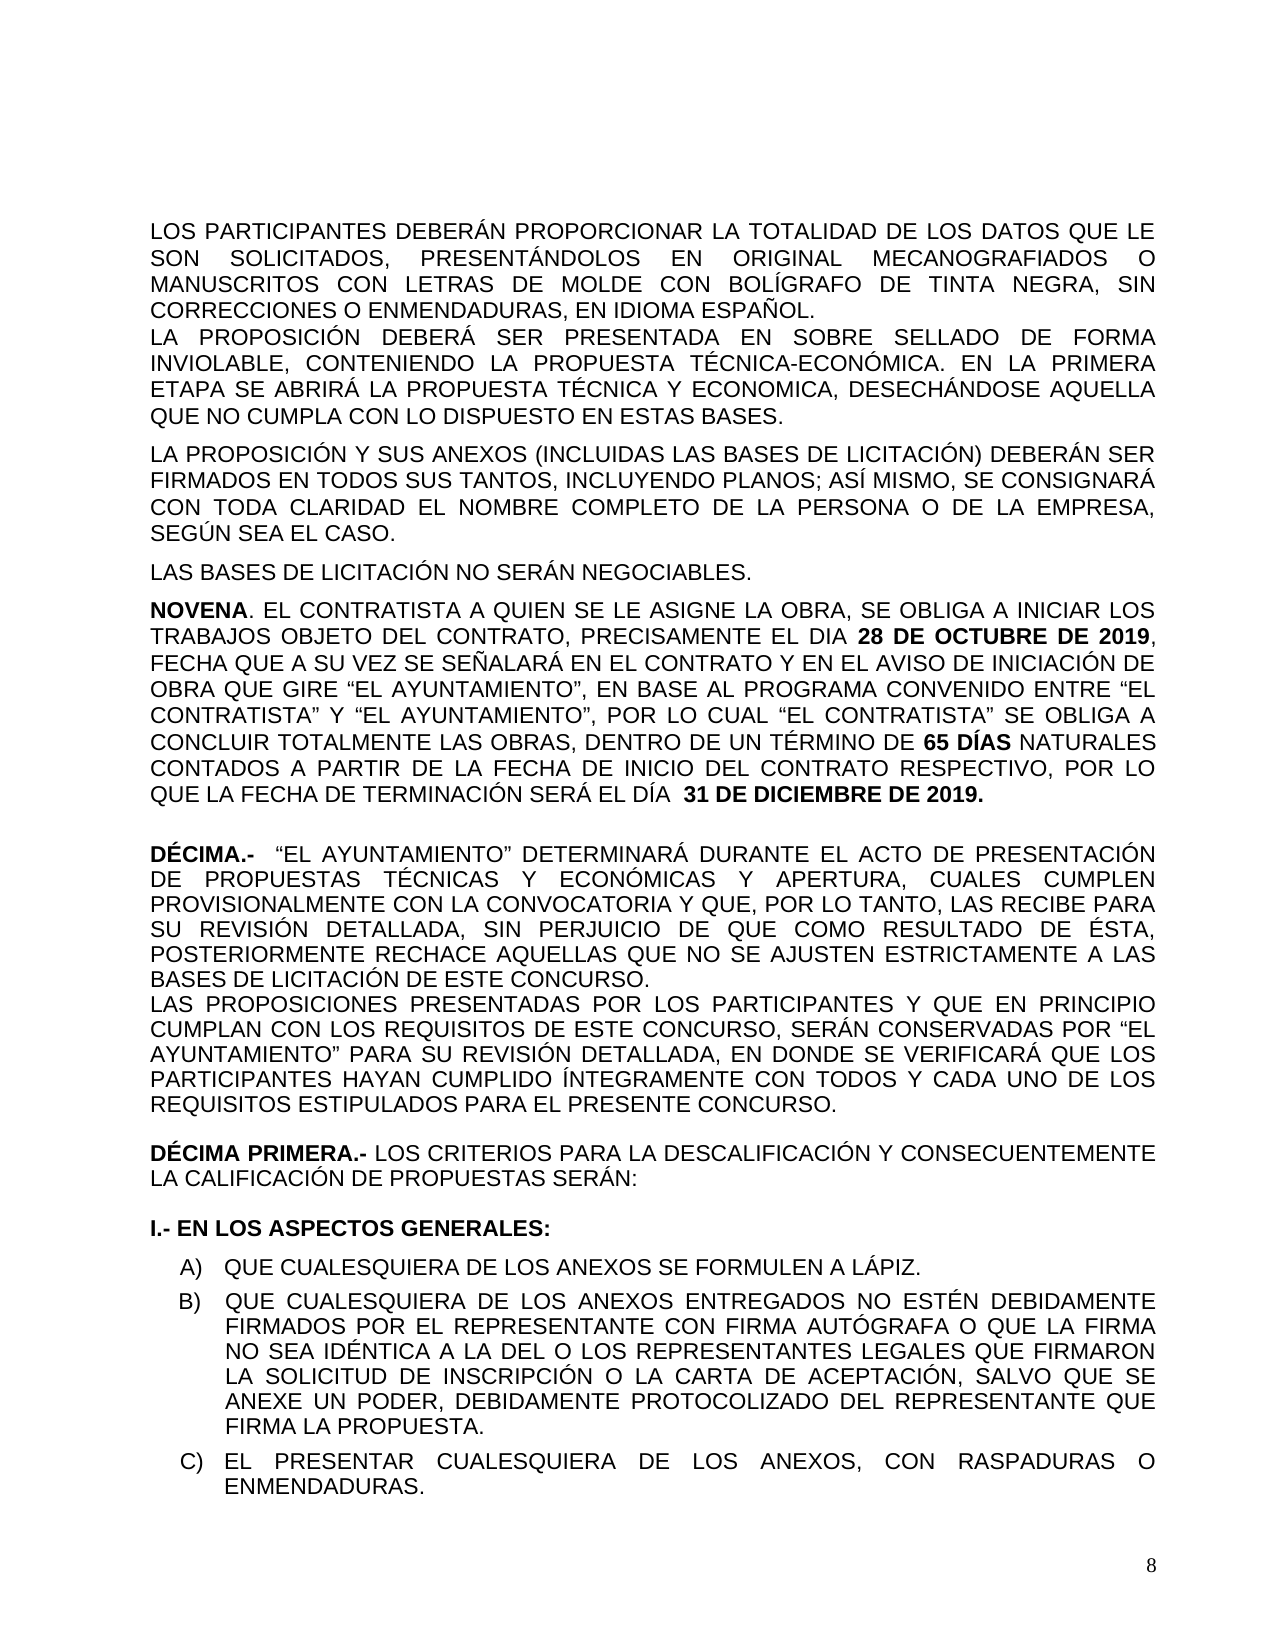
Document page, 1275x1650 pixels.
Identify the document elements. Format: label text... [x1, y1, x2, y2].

list QUE CUALESQUIERA DE LOS ANEXOS ENTREGADOS NO ESTÉN DEBIDAMENTE FIRMADOS POR EL REPRESENTANTE CON FIRMA AUTÓGRAFA O QUE SEA IDÉNTICA A LOS REPRESENTANTES LEGALES QUE FIRMARON INSCRIPCIÓN O ACEPTACIÓN, SALVO QUE SE ANEXE UN PODER, DEBIDAMENTE PROTOCOLIZADO DEL REPRESENTANTE QUE FIRMA [178, 1289, 1156, 1439]
text NOVENA. EL CONTRATISTA A QUIEN SE LE ASIGNE LA OBRA, SE OBLIGA A INICIAR LOS TRABAJOS OBJETO DEL CONTRATO, PRECISAMENTE EL DIA 28 DE OCTUBRE DE 2019, FECHA QUE A SU VEZ SE SEÑALARÁ EN EL CONTRATO Y EN EL AVISO DE INICIACIÓN DE OBRA QUE GIRE “EL AYUNTAMIENTO”, EN BASE AL PROGRAMA CONVENIDO ENTRE “EL CONTRATISTA” Y “EL AYUNTAMIENTO”, POR LO CUAL “EL CONTRATISTA” SE OBLIGA A CONCLUIR TOTALMENTE LAS OBRAS, DENTRO DE UN TÉRMINO DE 65 DÍAS NATURALES CONTADOS A PARTIR DE LA FECHA DE INICIO DEL CONTRATO RESPECTIVO, POR LO QUE LA FECHA DE TERMINACIÓN SERÁ EL DÍA 31 DE DICIEMBRE DE 2019. [150, 597, 1156, 808]
text DÉCIMA.- “EL AYUNTAMIENTO” DETERMINARÁ DURANTE EL ACTO DE PRESENTACIÓN DE PROPUESTAS TÉCNICAS Y ECONÓMICAS Y APERTURA, CUALES CUMPLEN PROVISIONALMENTE CON QUE, POR LO TANTO, LAS RECIBE PARA SU REVISIÓN DETALLADA, SIN PERJUICIO DE QUE COMO RESULTADO DE ÉSTA, POSTERIORMENTE RECHACE AQUELLAS QUE NO SE AJUSTEN ESTRICTAMENTE A LAS BASES DE LICITACIÓN DE ESTE CONCURSO. [150, 842, 1156, 992]
list EL PRESENTAR CUALESQUIERA DE LOS ANEXOS, CON RASPADURAS O ENMENDADURAS. [179, 1449, 1156, 1499]
text DÉCIMA PRIMERA.- LOS CRITERIOS PARA CONSECUENTEMENTE PROPUESTAS SERÁN: [150, 1141, 1156, 1191]
text SER PRESENTADA EN SOBRE SELLADO DE FORMA INVIOLABLE, CONTENIENDO EN SE ABRIRÁ Y ECONOMICA, DESECHÁNDOSE AQUELLA QUE NO CUMPLA CON LO DISPUESTO EN ESTAS BASES. [150, 324, 1156, 429]
text SUS ANEXOS (INCLUIDAS LAS BASES DE LICITACIÓN) DEBERÁN SER FIRMADOS EN TODOS SUS TANTOS, INCLUYENDO PLANOS; ASÍ MISMO, SE CONSIGNARÁ CON TODA CLARIDAD EL NOMBRE COMPLETO DE DE , SEGÚN SEA EL CASO. [150, 441, 1156, 546]
list QUE CUALESQUIERA DE LOS ANEXOS SE FORMULEN A LÁPIZ. [179, 1253, 1156, 1280]
text LOS PARTICIPANTES DEBERÁN PROPORCIONAR LOS DATOS QUE LE SON SOLICITADOS, PRESENTÁNDOLOS EN ORIGINAL MECANOGRAFIADOS O MANUSCRITOS CON LETRAS DE MOLDE CON BOLÍGRAFO DE TINTA NEGRA, SIN CORRECCIONES O ENMENDADURAS, EN IDIOMA ESPAÑOL. [150, 218, 1156, 324]
text I.- EN LOS ASPECTOS GENERALES: [150, 1215, 1156, 1242]
text LAS BASES DE LICITACIÓN NO SERÁN NEGOCIABLES. [150, 558, 1156, 585]
text LAS PROPOSICIONES PRESENTADAS POR LOS PARTICIPANTES Y QUE EN PRINCIPIO CUMPLAN CON LOS REQUISITOS DE ESTE CONCURSO, SERÁN CONSERVADAS POR “EL AYUNTAMIENTO” PARA SU REVISIÓN DETALLADA, EN DONDE SE VERIFICARÁ QUE LOS PARTICIPANTES HAYAN CUMPLIDO ÍNTEGRAMENTE CON TODOS Y CADA UNO DE LOS REQUISITOS ESTIPULADOS PARA EL PRESENTE CONCURSO. [150, 992, 1156, 1117]
